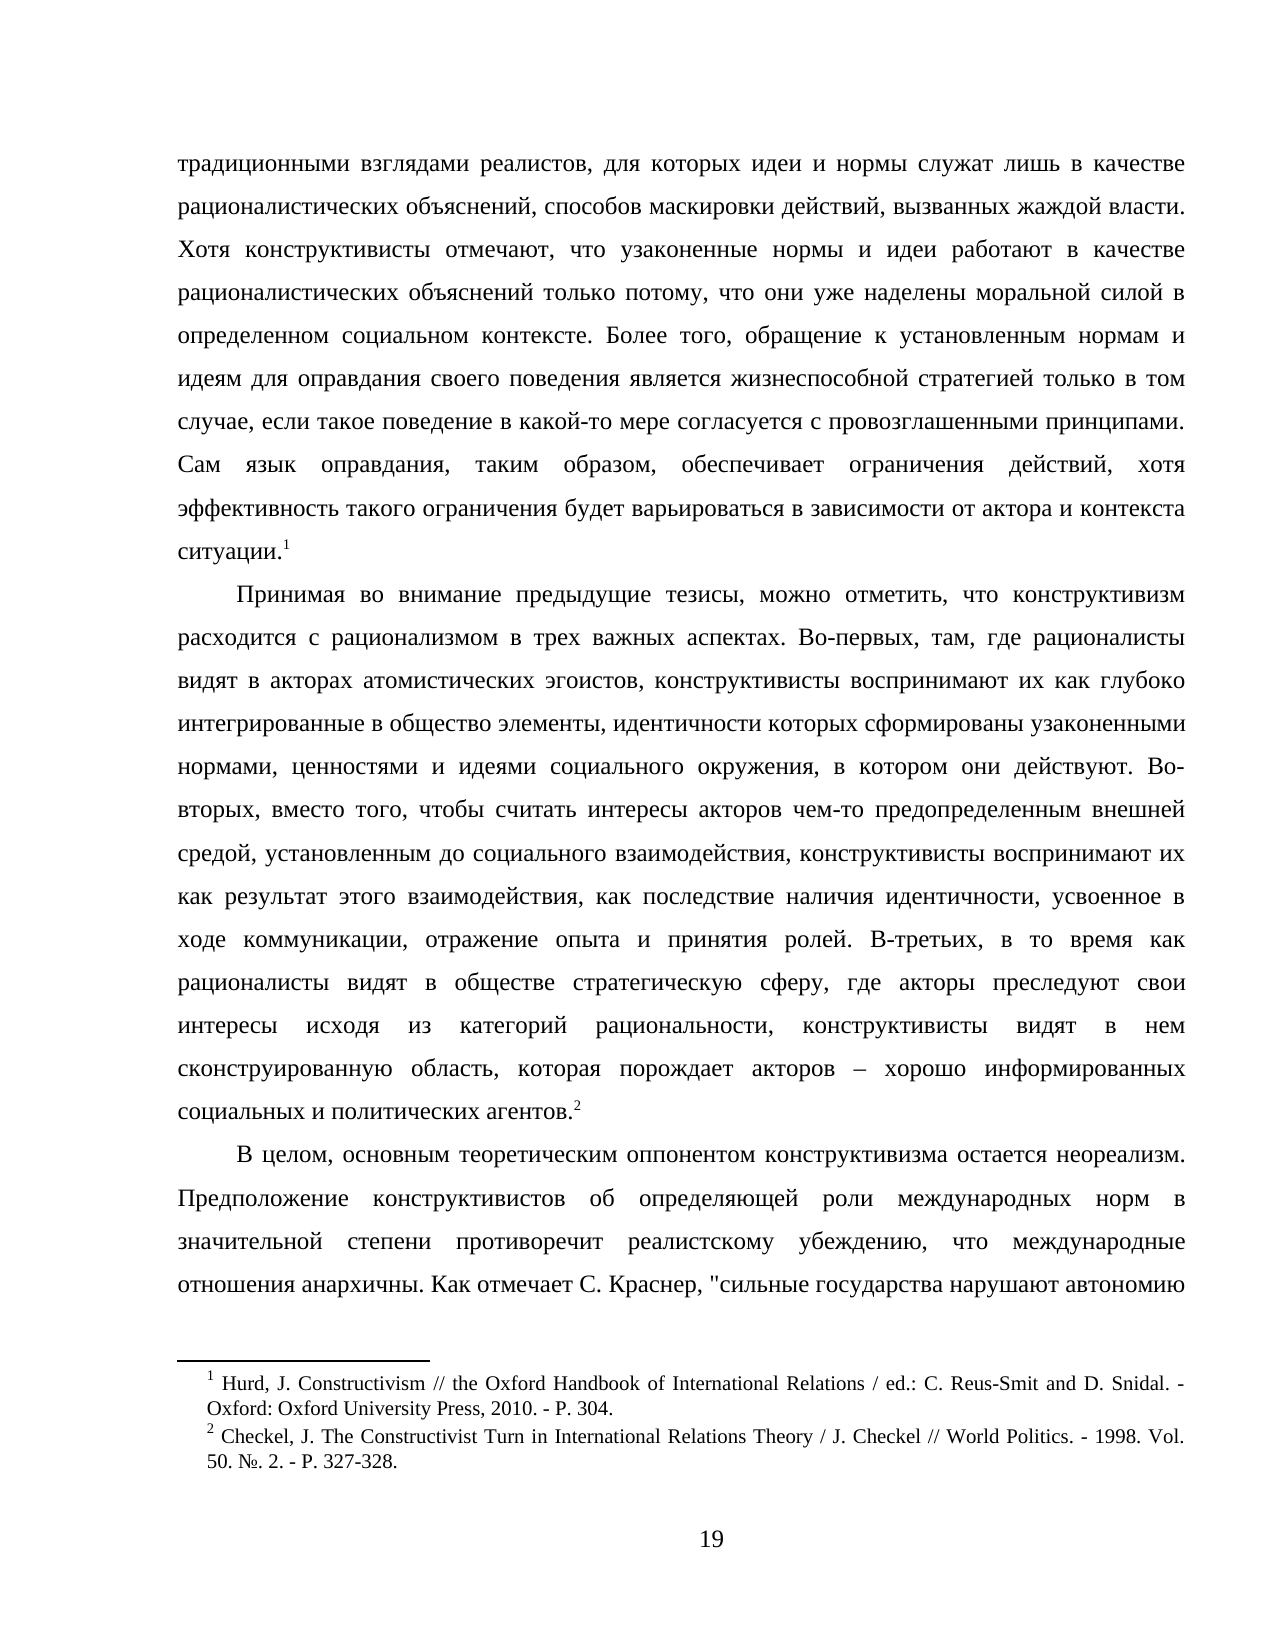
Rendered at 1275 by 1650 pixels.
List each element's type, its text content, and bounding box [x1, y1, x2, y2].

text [177, 1139, 1186, 1298]
text Принимая во внимание предыдущие тезисы, можно отметить, что конструктивизм расходится с рационализмом в трех важных аспектах. Во-первых, там, где рационалисты видят в акторах атомистических эгоистов, конструктивисты воспринимают их как глубоко интегрированные в общество элементы, идентичности которых сформированы узаконенными нормами, ценностями и идеями социального окружения, в котором они действуют. Во-вторых, вместо того, чтобы считать интересы акторов чем-то предопределенным внешней средой, установленным до социального взаимодействия, конструктивисты воспринимают их как результат этого взаимодействия, как последствие наличия идентичности, усвоенное в ходе коммуникации, отражение опыта и принятия ролей. В-третьих, в то время как рационалисты видят в обществе стратегическую сферу, где акторы преследуют свои интересы исходя из категорий рациональности, конструктивисты видят в нем сконструированную область, которая порождает акторов – хорошо информированных социальных и политических агентов. [177, 579, 1186, 1125]
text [177, 148, 1186, 564]
